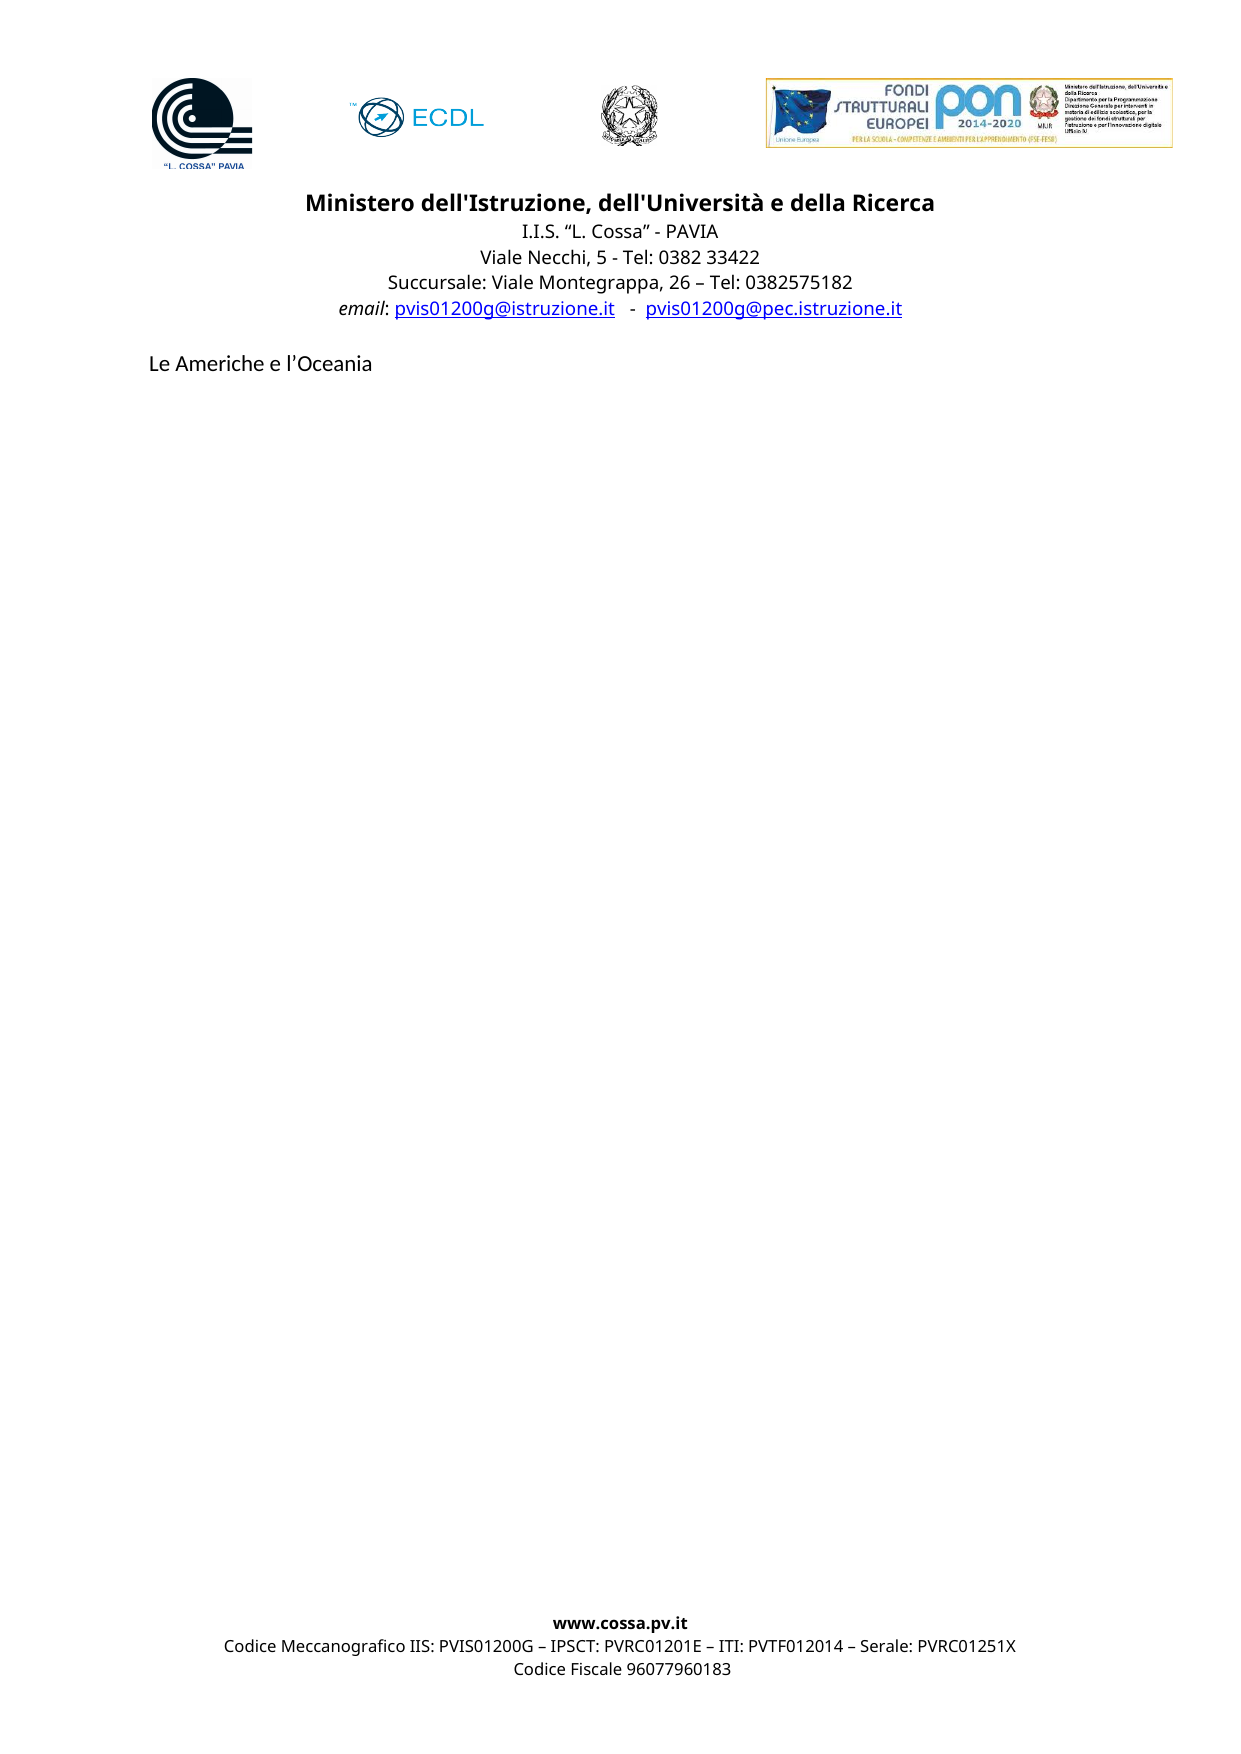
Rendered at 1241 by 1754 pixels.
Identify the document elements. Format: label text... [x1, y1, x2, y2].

picture [152, 78, 252, 169]
picture [344, 87, 486, 144]
picture [601, 85, 658, 145]
picture [765, 78, 1173, 148]
text Le Americhe e l’Oceania [118, 349, 1122, 377]
